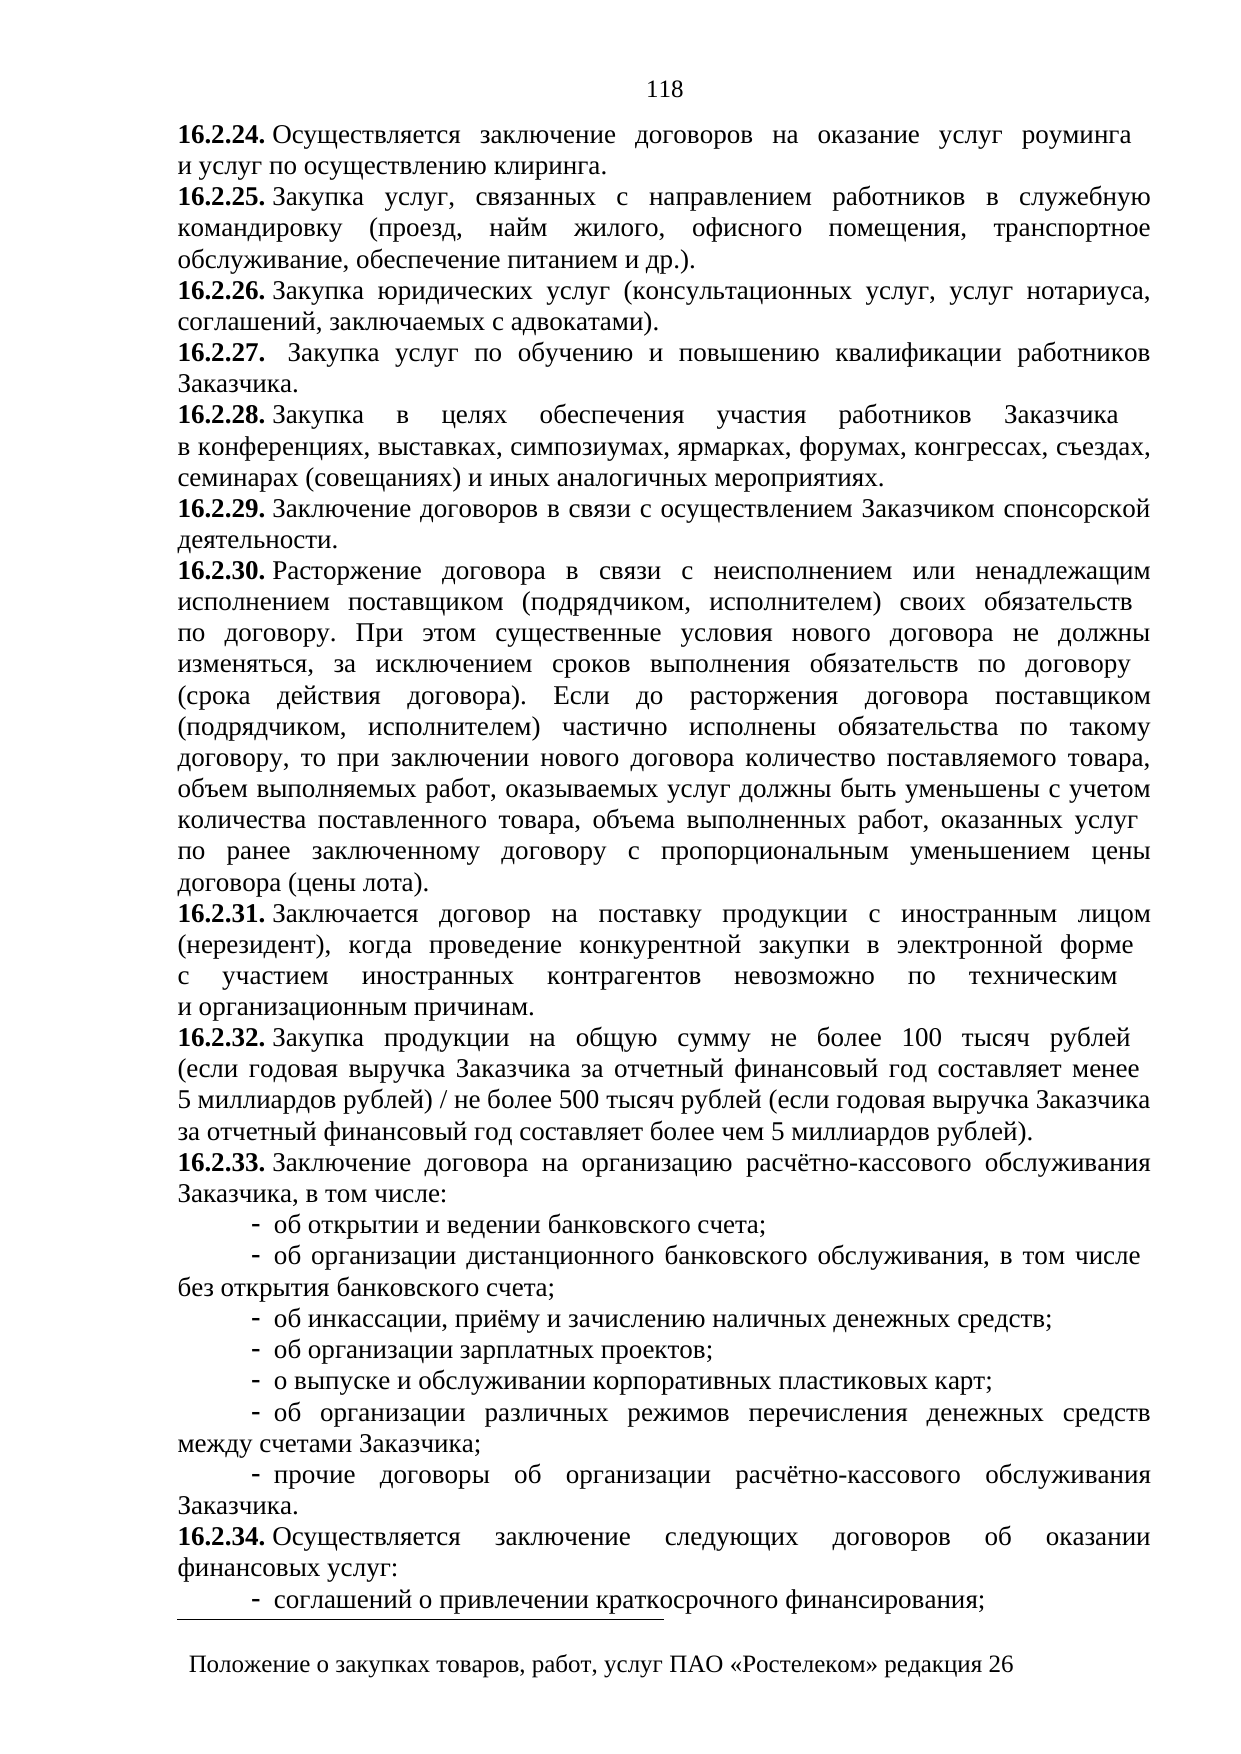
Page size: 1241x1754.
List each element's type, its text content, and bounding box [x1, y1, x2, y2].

list о выпуске и обслуживании корпоративных пластиковых карт; [177, 1364, 1152, 1396]
list Закупка продукции на общую сумму не более 100 тысяч рублей (если годовая выручка Заказчика за отчетный финансовый год составляет менее 5 миллиардов рублей) / не более 500 тысяч рублей (если годовая выручка Заказчика за отчетный финансовый год составляет более чем 5 миллиардов рублей). [177, 1021, 1152, 1146]
list Закупка услуг, связанных с направлением работников в служебную командировку (проезд, найм жилого, офисного помещения, транспортное обслуживание, обеспечение питанием и др.). [177, 180, 1152, 274]
list об организации зарплатных проектов; [177, 1333, 1152, 1364]
list прочие договоры об организации расчётно-кассового обслуживания Заказчика. [177, 1458, 1152, 1520]
list Осуществляется заключение договоров на оказание услуг роуминга и услуг по осуществлению клиринга. [177, 118, 1152, 180]
list об организации дистанционного банковского обслуживания, в том числе без открытия банковского счета; [177, 1239, 1152, 1302]
list Закупка в целях обеспечения участия работников Заказчика в конференциях, выставках, симпозиумах, ярмарках, форумах, конгрессах, съездах, семинарах (совещаниях) и иных аналогичных мероприятиях. [177, 398, 1152, 492]
list об инкассации, приёму и зачислению наличных денежных средств; [177, 1302, 1152, 1333]
list Осуществляется заключение следующих договоров об оказании финансовых услуг: [177, 1520, 1152, 1583]
list Расторжение договора в связи с неисполнением или ненадлежащим исполнением поставщиком (подрядчиком, исполнителем) своих обязательств по договору. При этом существенные условия нового договора не должны изменяться, за исключением сроков выполнения обязательств по договору (срока действия договора). Если до расторжения договора поставщиком (подрядчиком, исполнителем) частично исполнены обязательства по такому договору, то при заключении нового договора количество поставляемого товара, объем выполняемых работ, оказываемых услуг должны быть уменьшены с учетом количества поставленного товара, объема выполненных работ, оказанных услуг по ранее заключенному договору с пропорциональным уменьшением цены договора (цены лота). [177, 554, 1152, 897]
list Заключение договора на организацию расчётно-кассового обслуживания Заказчика, в том числе: [177, 1146, 1152, 1208]
list Закупка юридических услуг (консультационных услуг, услуг нотариуса, соглашений, заключаемых с адвокатами). [177, 274, 1152, 336]
list Заключение договоров в связи с осуществлением Заказчиком спонсорской деятельности. [177, 492, 1152, 554]
list об открытии и ведении банковского счета; [177, 1208, 1152, 1239]
list соглашений о привлечении краткосрочного финансирования; [177, 1583, 1152, 1614]
list Закупка услуг по обучению и повышению квалификации работников Заказчика. [177, 336, 1152, 398]
list об организации различных режимов перечисления денежных средств между счетами Заказчика; [177, 1396, 1152, 1458]
list Заключается договор на поставку продукции с иностранным лицом (нерезидент), когда проведение конкурентной закупки в электронной форме с участием иностранных контрагентов невозможно по техническим и организационным причинам. [177, 897, 1152, 1021]
